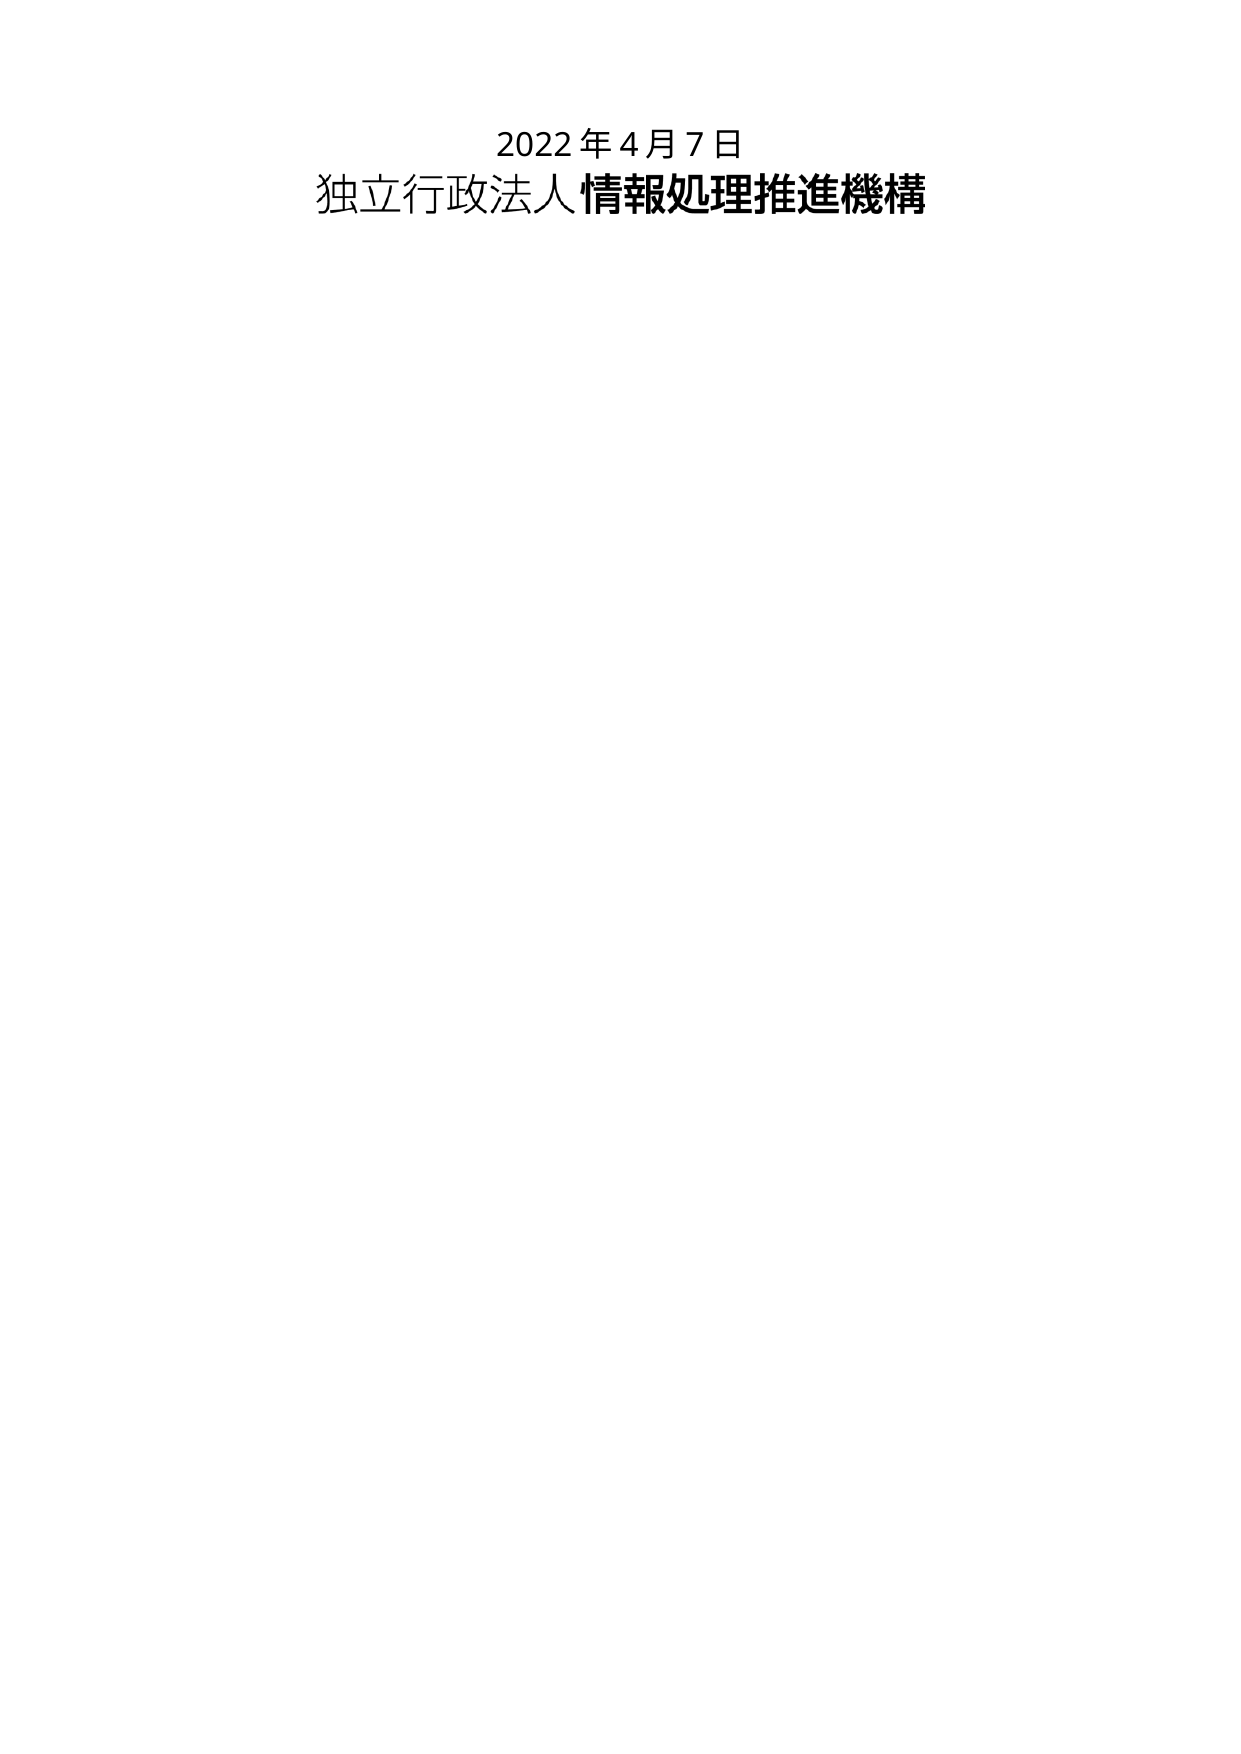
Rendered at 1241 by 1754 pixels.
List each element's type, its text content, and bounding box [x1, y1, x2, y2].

text 2022年4月7日 [118, 118, 1122, 167]
picture [315, 173, 925, 214]
